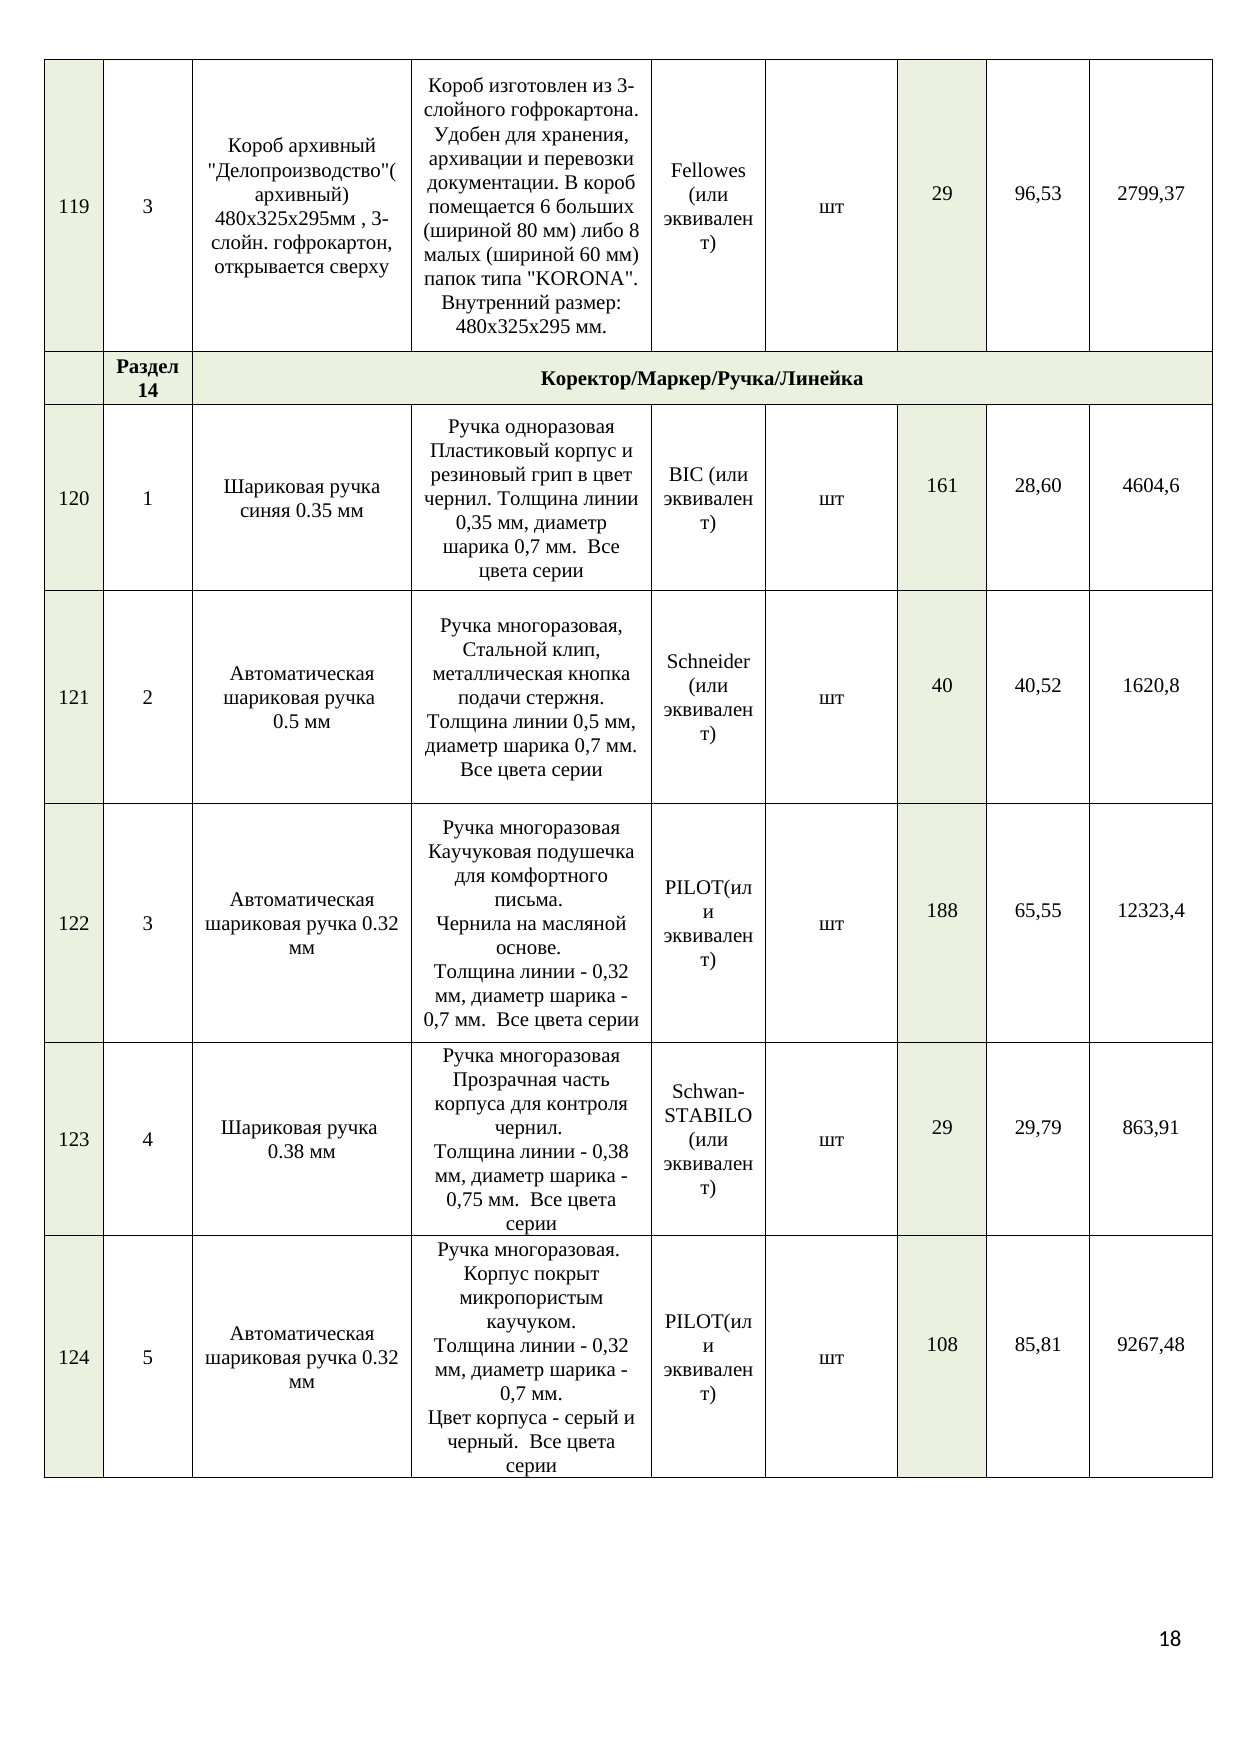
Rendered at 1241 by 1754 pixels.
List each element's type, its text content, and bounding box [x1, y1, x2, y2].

table_cell Автоматическая шариковая ручка 0.32 мм [193, 1236, 411, 1477]
table_cell Ручка многоразовая, Стальной клип, металлическая кнопка подачи стержня. Толщина линии 0,5 мм, диаметр шарика 0,7 мм. Все цвета серии [412, 591, 651, 803]
table_cell 863,91 [1090, 1043, 1212, 1235]
table_cell шт [766, 1043, 897, 1235]
table_cell Schneider (или эквивалент) [652, 591, 765, 803]
table_cell Короб изготовлен из 3-слойного гофрокартона. Удобен для хранения, архивации и перевозки документации. В короб помещается 6 больших (шириной 80 мм) либо 8 малых (шириной 60 мм) папок типа "KORONA". Внутренний размер: 480х325х295 мм. [412, 60, 651, 351]
table_cell 85,81 [987, 1236, 1089, 1477]
table_cell 29,79 [987, 1043, 1089, 1235]
table_cell 161 [898, 405, 986, 590]
table_cell 12323,4 [1090, 804, 1212, 1042]
table_cell BIC (или эквивалент) [652, 405, 765, 590]
table_cell шт [766, 1236, 897, 1477]
table_cell 1 [104, 405, 192, 590]
table_cell 29 [898, 60, 986, 351]
table_cell PILOT(или эквивалент) [652, 804, 765, 1042]
table_cell шт [766, 405, 897, 590]
table_cell 2 [104, 591, 192, 803]
table_cell Ручка одноразовая Пластиковый корпус и резиновый грип в цвет чернил. Толщина линии 0,35 мм, диаметр шарика 0,7 мм. Все цвета серии [412, 405, 651, 590]
table_cell 122 [45, 804, 103, 1042]
table_cell Короб архивный "Делопроизводство"(архивный) 480х325х295мм , 3-слойн. гофрокартон, открывается сверху [193, 60, 411, 351]
table_cell 119 [45, 60, 103, 351]
table_cell 40,52 [987, 591, 1089, 803]
table_cell шт [766, 804, 897, 1042]
table_cell Автоматическая шариковая ручка 0.32 мм [193, 804, 411, 1042]
table_cell Fellowes (или эквивалент) [652, 60, 765, 351]
table_cell 108 [898, 1236, 986, 1477]
table_cell Автоматическая шариковая ручка 0.5 мм [193, 591, 411, 803]
table_cell 4 [104, 1043, 192, 1235]
table_cell Раздел 14 [104, 352, 192, 404]
table_cell PILOT(или эквивалент) [652, 1236, 765, 1477]
table_cell 123 [45, 1043, 103, 1235]
table_cell Schwan-STABILO(или эквивалент) [652, 1043, 765, 1235]
table_cell шт [766, 60, 897, 351]
table_cell 120 [45, 405, 103, 590]
table_cell 5 [104, 1236, 192, 1477]
table_cell 28,60 [987, 405, 1089, 590]
table_cell 4604,6 [1090, 405, 1212, 590]
table_cell Ручка многоразовая Каучуковая подушечка для комфортного письма. Чернила на масляной основе. Толщина линии - 0,32 мм, диаметр шарика - 0,7 мм. Все цвета серии [412, 804, 651, 1042]
table_cell [45, 352, 103, 404]
table_cell Ручка многоразовая Прозрачная часть корпуса для контроля чернил. Толщина линии - 0,38 мм, диаметр шарика - 0,75 мм. Все цвета серии [412, 1043, 651, 1235]
table_cell 3 [104, 804, 192, 1042]
table_cell 9267,48 [1090, 1236, 1212, 1477]
table_cell 121 [45, 591, 103, 803]
table_cell 124 [45, 1236, 103, 1477]
table_cell Ручка многоразовая. Корпус покрыт микропористым каучуком. Толщина линии - 0,32 мм, диаметр шарика - 0,7 мм. Цвет корпуса - серый и черный. Все цвета серии [412, 1236, 651, 1477]
table_cell Коректор/Маркер/Ручка/Линейка [193, 352, 1212, 404]
table_cell 3 [104, 60, 192, 351]
table_cell Шариковая ручка синяя 0.35 мм [193, 405, 411, 590]
table_cell 40 [898, 591, 986, 803]
table_cell 29 [898, 1043, 986, 1235]
table_cell Шариковая ручка 0.38 мм [193, 1043, 411, 1235]
table_cell 1620,8 [1090, 591, 1212, 803]
table_cell 188 [898, 804, 986, 1042]
table_cell 2799,37 [1090, 60, 1212, 351]
table_cell 96,53 [987, 60, 1089, 351]
table_cell шт [766, 591, 897, 803]
table_cell 65,55 [987, 804, 1089, 1042]
